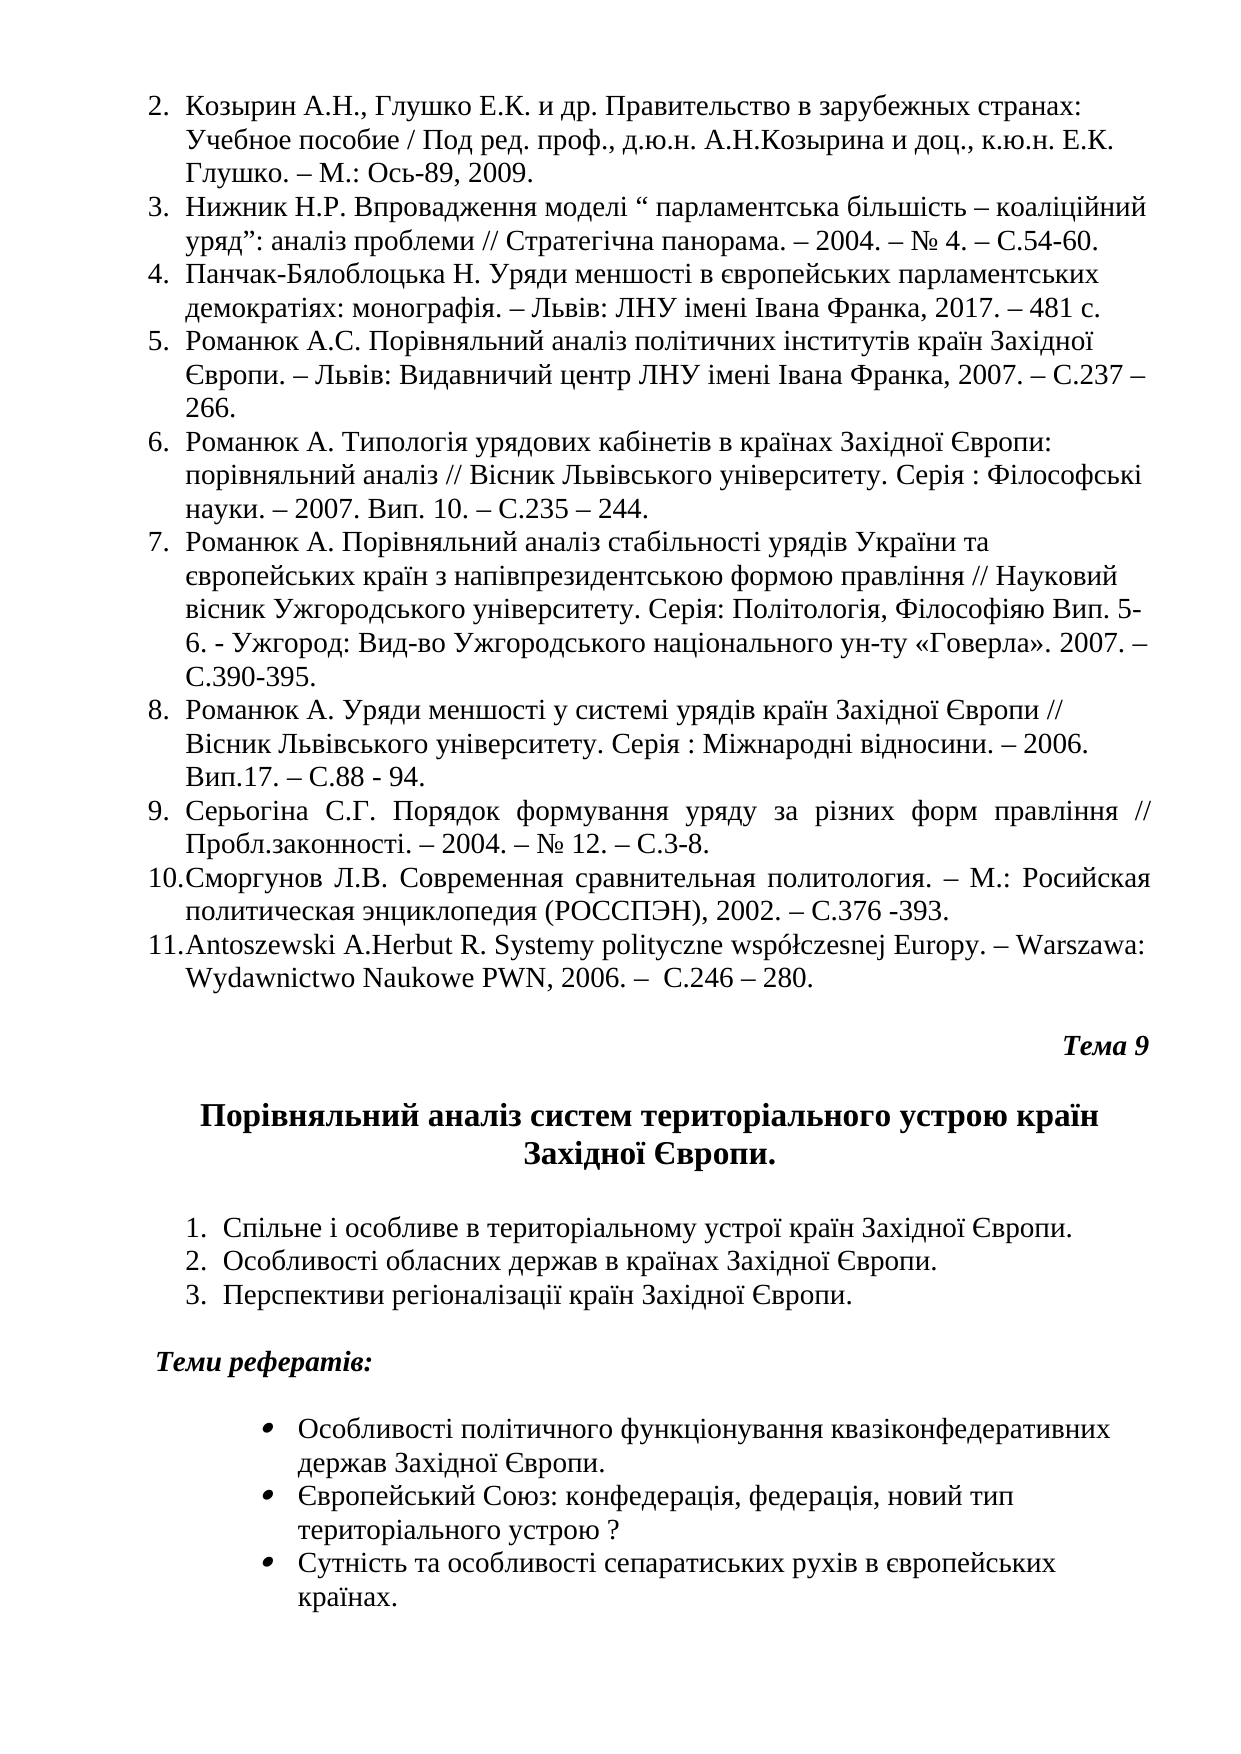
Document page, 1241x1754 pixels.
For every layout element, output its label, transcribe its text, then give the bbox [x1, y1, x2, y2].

list Романюк А. Уряди меншості у системі урядів країн Західної Європи // Вісник Львівського університету. Серія : Міжнародні відносини. – 2006. Вип.17. – С.88 - 94. [148, 692, 1152, 793]
list Романюк А. Типологія урядових кабінетів в країнах Західної Європи: порівняльний аналіз // Вісник Львівського університету. Серія : Філософські науки. – 2007. Вип. 10. – С.235 – 244. [148, 424, 1152, 524]
text Тема 9 [148, 1028, 1152, 1061]
list Перспективи регіоналізації країн Західної Європи. [185, 1277, 1152, 1310]
list Особливості політичного функціонування квазіконфедеративних держав Західної Європи. [260, 1411, 1152, 1478]
list Спільне і особливе в територіальному устрої країн Західної Європи. [185, 1210, 1152, 1243]
list Сморгунов Л.В. Современная сравнительная политология. – М.: Росийская политическая энциклопедия (РОССПЭН), 2002. – С.376 -393. [148, 860, 1152, 927]
list Романюк А. Порівняльний аналіз стабільності урядів України та європейських країн з напівпрезидентською формою правління // Науковий вісник Ужгородського університету. Серія: Політологія, Філософіяю Вип. 5-6. - Ужгород: Вид-во Ужгородського національного ун-ту «Говерла». 2007. – С.390-395. [148, 524, 1152, 692]
text Порівняльний аналіз систем територіального устрою країн Західної Європи. [148, 1095, 1152, 1171]
list Козырин А.Н., Глушко Е.К. и др. Правительство в зарубежных странах: Учебное пособие / Под ред. проф., д.ю.н. А.Н.Козырина и доц., к.ю.н. Е.К. Глушко. – М.: Ось-89, 2009. [148, 88, 1152, 189]
text Теми рефератів: [148, 1344, 1152, 1377]
list Сутність та особливості сепаратиських рухів в європейських країнах. [260, 1545, 1152, 1613]
list Романюк А.С. Порівняльний аналіз політичних інститутів країн Західної Європи. – Львів: Видавничий центр ЛНУ імені Івана Франка, 2007. – С.237 – 266. [148, 323, 1152, 424]
list Нижник Н.Р. Впровадження моделі “ парламентська більшість – коаліційний уряд”: аналіз проблеми // Стратегічна панорама. – 2004. – № 4. – С.54-60. [148, 189, 1152, 256]
list Особливості обласних держав в країнах Західної Європи. [185, 1243, 1152, 1277]
list Серьогіна С.Г. Порядок формування уряду за різних форм правління // Пробл.законності. – 2004. – № 12. – С.3-8. [148, 793, 1152, 860]
list Європейський Союз: конфедерація, федерація, новий тип територіального устрою ? [260, 1478, 1152, 1545]
list Antoszewski A.Herbut R. Systemy polityczne współczesnej Europy. – Warszawa: Wydawnictwo Naukowe PWN, 2006. – С.246 – 280. [148, 927, 1152, 994]
list Панчак-Бялоблоцька Н. Уряди меншості в європейських парламентських демократіях: монографія. – Львів: ЛНУ імені Івана Франка, 2017. – 481 с. [148, 256, 1152, 323]
